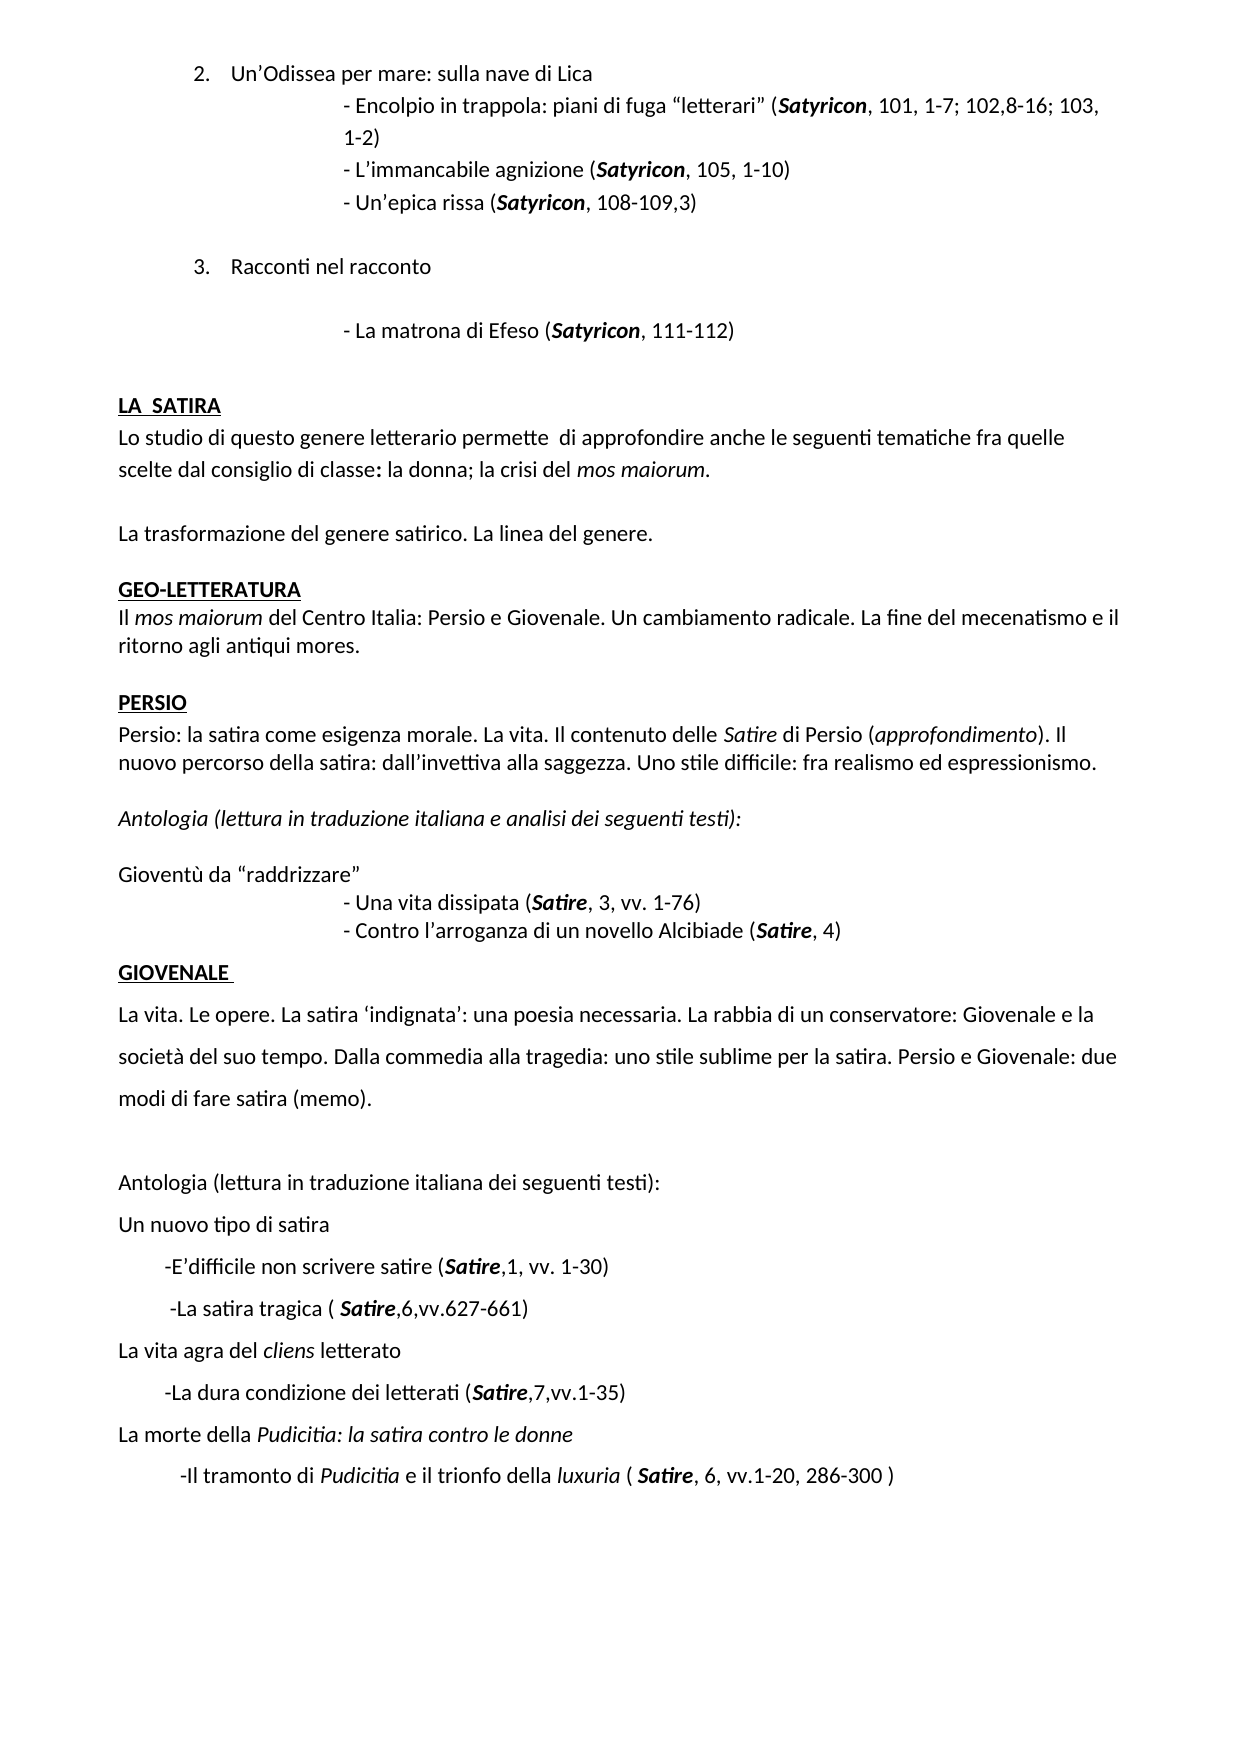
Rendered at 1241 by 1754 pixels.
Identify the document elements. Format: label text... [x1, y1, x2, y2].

text -La dura condizione dei letterati (Satire,7,vv.1-35) [118, 1378, 1122, 1406]
text - Contro l’arroganza di un novello Alcibiade (Satire, 4) [343, 916, 1122, 944]
text - L’immancabile agnizione (Satyricon, 105, 1-10) [343, 156, 1122, 184]
text - Un’epica rissa (Satyricon, 108-109,3) [343, 188, 1122, 216]
text Il mos maiorum del Centro Italia: Persio e Giovenale. Un cambiamento radicale. La fine del mecenatismo e il ritorno agli antiqui mores. [118, 603, 1122, 659]
text La vita. Le opere. La satira ‘indignata’: una poesia necessaria. La rabbia di un conservatore: Giovenale e la società del suo tempo. Dalla commedia alla tragedia: uno stile sublime per la satira. Persio e Giovenale: due modi di fare satira (memo). [118, 1000, 1122, 1112]
text GEO-LETTERATURA [118, 576, 1122, 603]
text Persio: la satira come esigenza morale. La vita. Il contenuto delle Satire di Persio (approfondimento). Il nuovo percorso della satira: dall’invettiva alla saggezza. Uno stile difficile: fra realismo ed espressionismo. [118, 720, 1122, 776]
text Un nuovo tipo di satira [118, 1210, 1122, 1238]
text Antologia (lettura in traduzione italiana dei seguenti testi): [118, 1168, 1122, 1196]
text Antologia (lettura in traduzione italiana e analisi dei seguenti testi): [118, 804, 1122, 832]
text PERSIO [118, 688, 1122, 716]
text - Una vita dissipata (Satire, 3, vv. 1-76) [343, 888, 1122, 916]
text - La matrona di Efeso (Satyricon, 111-112) [343, 317, 1122, 344]
text -Il tramonto di Pudicitia e il trionfo della luxuria ( Satire, 6, vv.1-20, 286-300 ) [118, 1462, 1122, 1490]
text Gioventù da “raddrizzare” [118, 860, 1122, 888]
text -E’difficile non scrivere satire (Satire,1, vv. 1-30) [118, 1252, 1122, 1280]
text Lo studio di questo genere letterario permette di approfondire anche le seguenti tematiche fra quelle scelte dal consiglio di classe: la donna; la crisi del mos maiorum. [118, 423, 1122, 483]
list Un’Odissea per mare: sulla nave di Lica [193, 59, 1122, 87]
text La vita agra del cliens letterato [118, 1336, 1122, 1364]
text La trasformazione del genere satirico. La linea del genere. [118, 519, 1122, 547]
list Racconti nel racconto [193, 252, 1122, 280]
text -La satira tragica ( Satire,6,vv.627-661) [118, 1294, 1122, 1322]
text GIOVENALE [118, 958, 1122, 986]
text LA SATIRA [118, 391, 1122, 419]
text - Encolpio in trappola: piani di fuga “letterari” (Satyricon, 101, 1-7; 102,8-16; 103, 1-2) [343, 91, 1122, 151]
text La morte della Pudicitia: la satira contro le donne [118, 1420, 1122, 1448]
